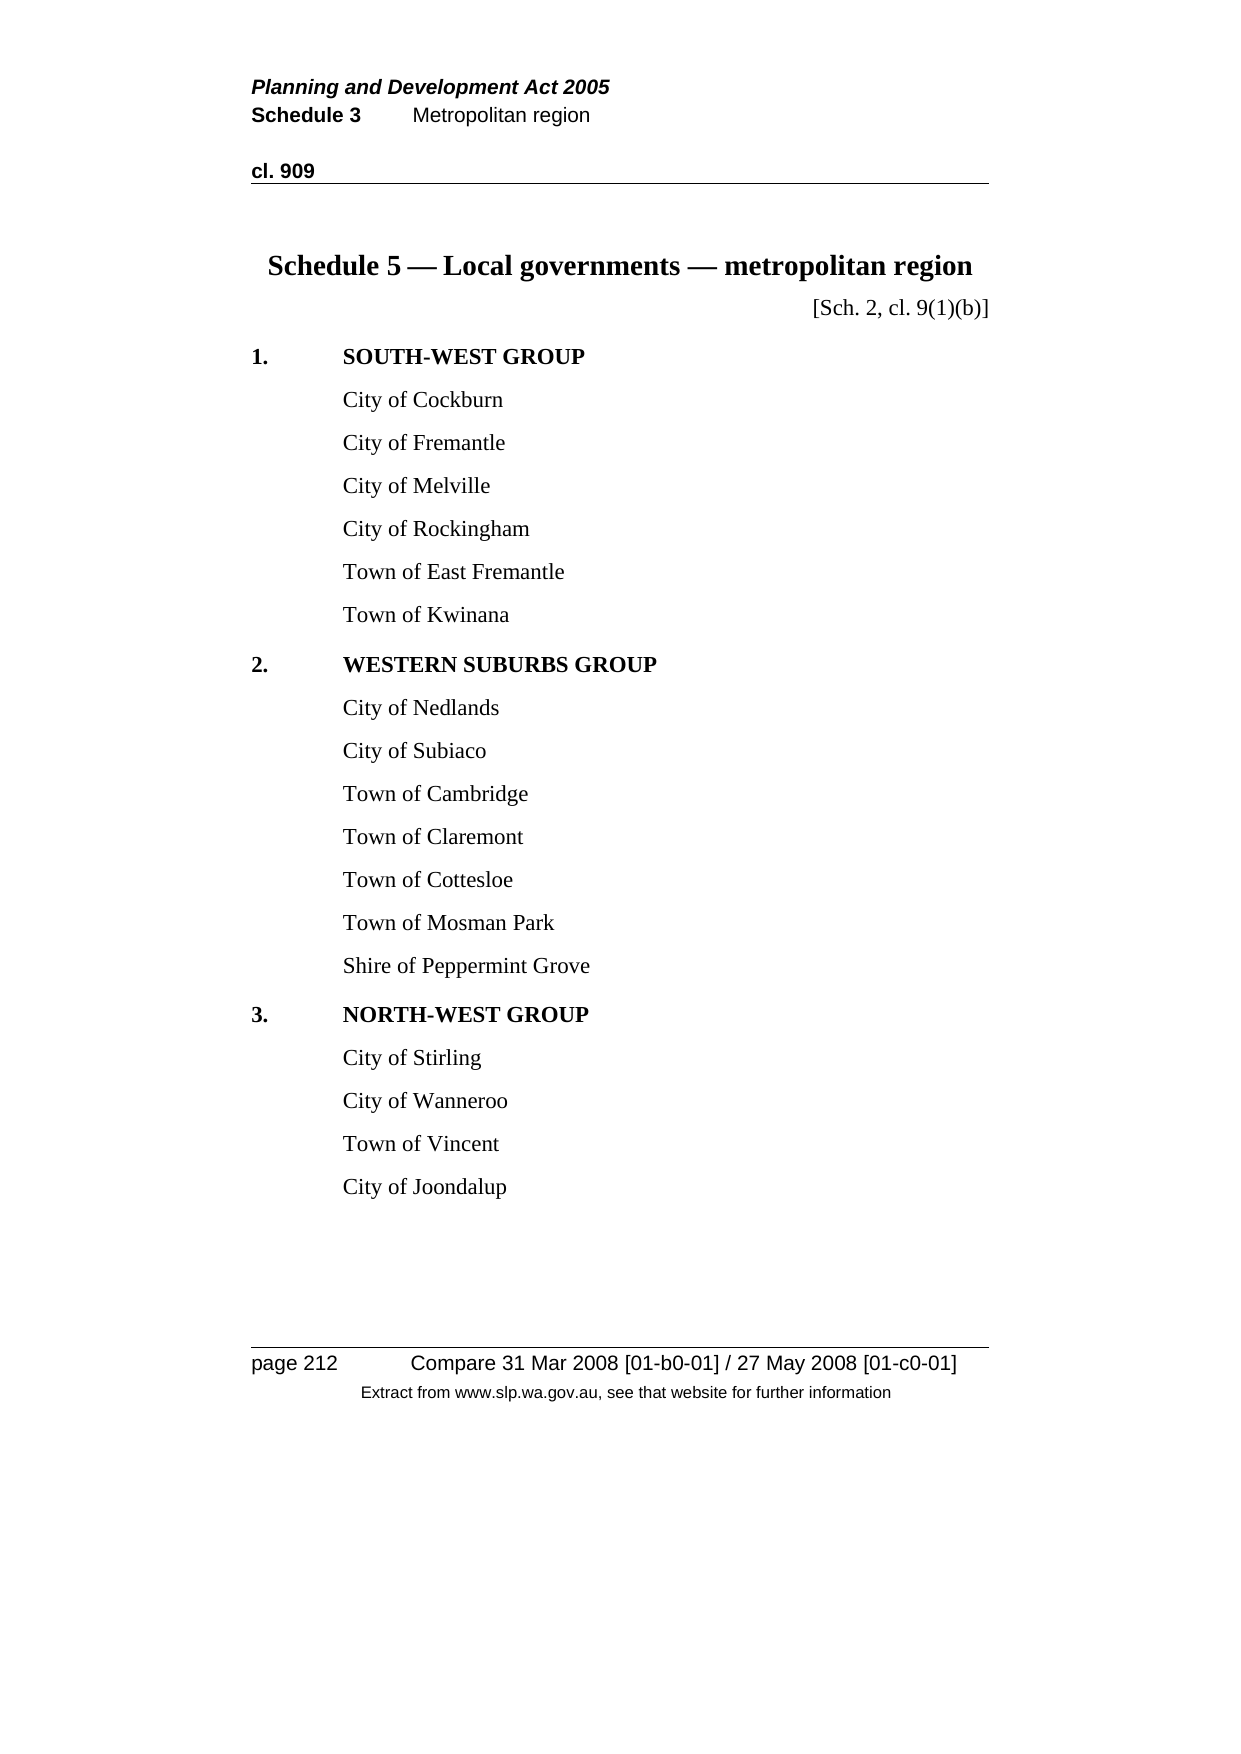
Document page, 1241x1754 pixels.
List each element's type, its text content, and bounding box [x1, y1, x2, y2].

subtitle Schedule 5 — Local governments — metropolitan region [251, 248, 989, 282]
subtitle 2. WESTERN SUBURBS GROUP [251, 651, 989, 677]
text City of Rockingham [251, 515, 989, 542]
text City of Fremantle [251, 429, 989, 456]
text City of Subiaco [251, 737, 989, 763]
text City of Nedlands [251, 694, 989, 720]
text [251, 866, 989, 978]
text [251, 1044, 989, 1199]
text Town of Kwinana [251, 601, 989, 628]
text [Sch. 2, cl. 9(1)(b)] [251, 294, 989, 320]
text Town of Claremont [251, 823, 989, 849]
text Town of Cambridge [251, 780, 989, 806]
subtitle 1. SOUTH-WEST GROUP [251, 343, 989, 370]
text Town of East Fremantle [251, 558, 989, 585]
text City of Cockburn [251, 386, 989, 413]
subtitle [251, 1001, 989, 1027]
text City of Melville [251, 472, 989, 499]
